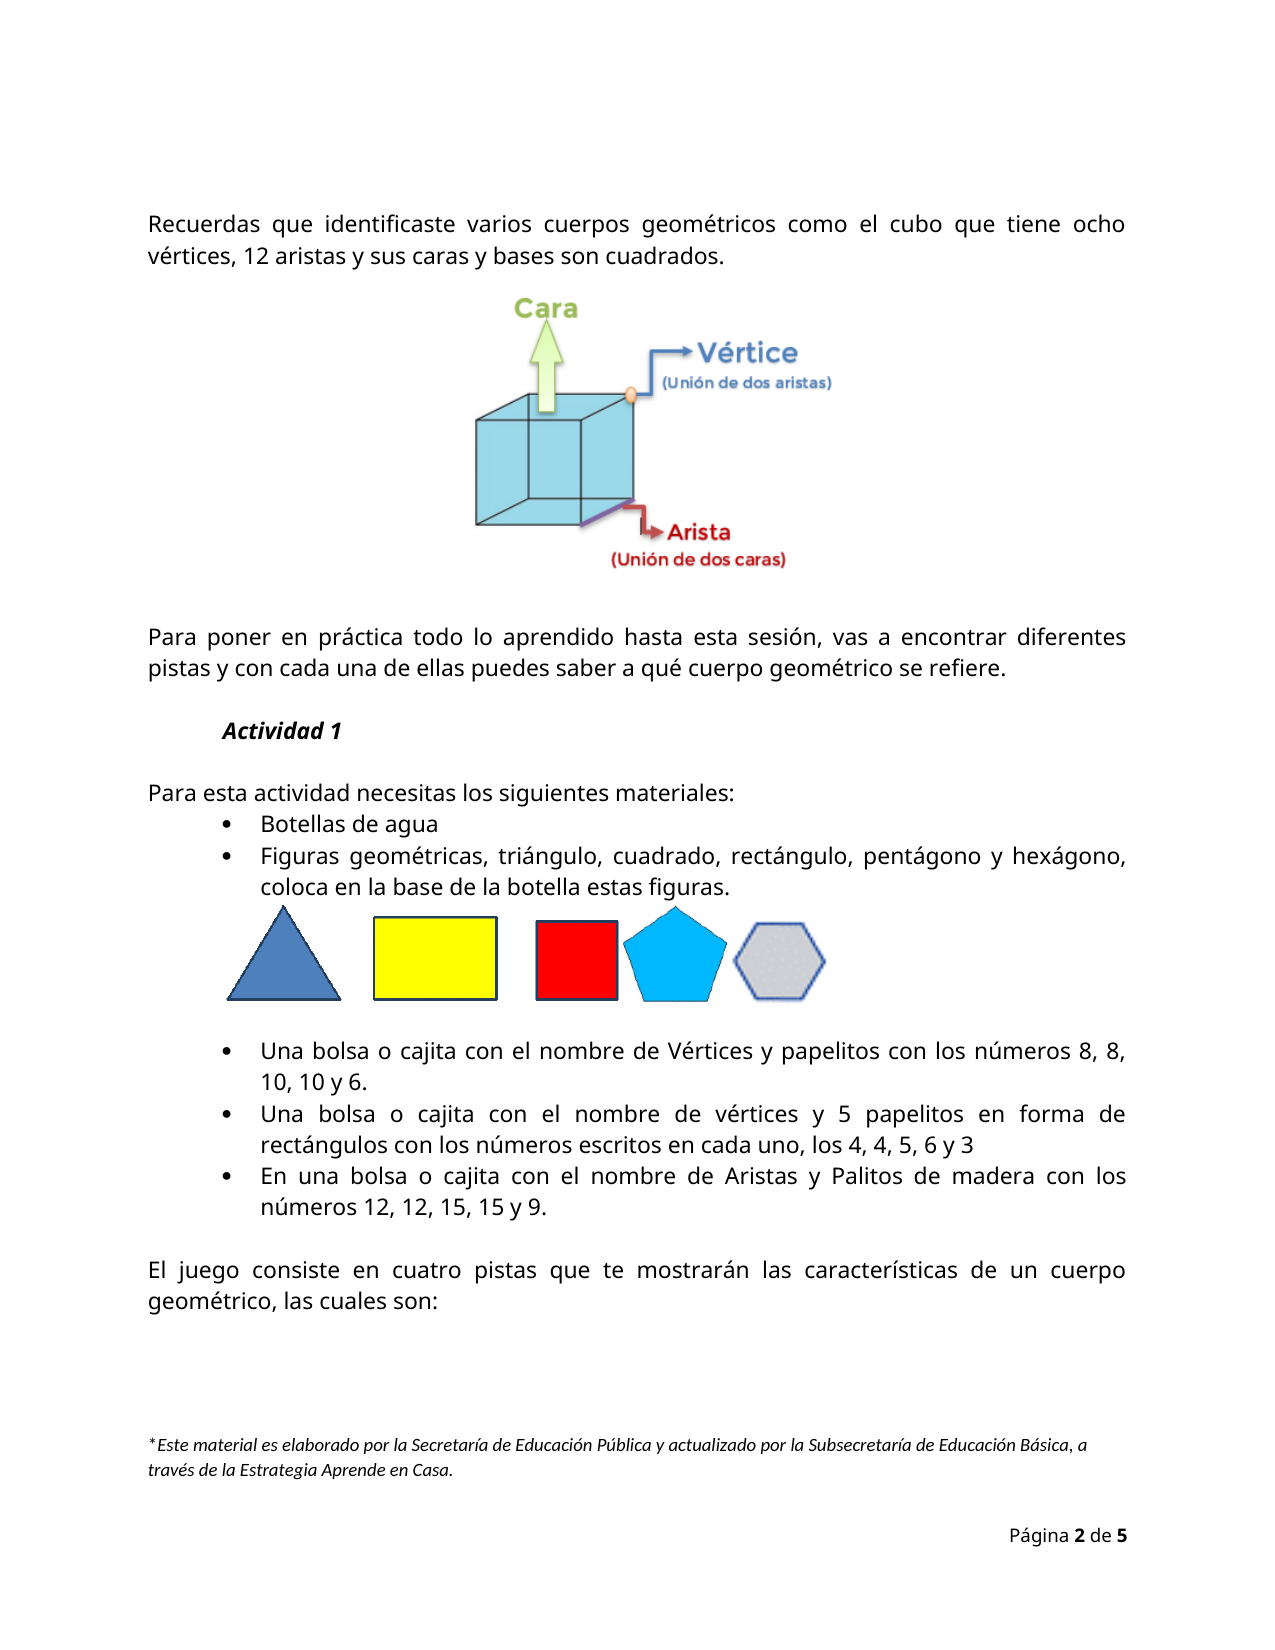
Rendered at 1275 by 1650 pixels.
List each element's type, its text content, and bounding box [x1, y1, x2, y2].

list En una bolsa o cajita con el nombre de Aristas y Palitos de madera con los números 12, 12, 15, 15 y 9. [223, 1160, 1127, 1222]
list Una bolsa o cajita con el nombre de vértices y 5 papelitos en forma de rectángulos con los números escritos en cada uno, los 4, 4, 5, 6 y 3 [223, 1097, 1127, 1160]
list Una bolsa o cajita con el nombre de Vértices y papelitos con los números 8, 8, 10, 10 y 6. [223, 1035, 1127, 1097]
text Para esta actividad necesitas los siguientes materiales: [148, 777, 1127, 808]
text Recuerdas que identificaste varios cuerpos geométricos como el cubo que tiene ocho vértices, 12 aristas y sus caras y bases son cuadrados. [148, 208, 1127, 271]
picture [222, 902, 828, 1004]
list Actividad 1 [223, 715, 1127, 746]
list Figuras geométricas, triángulo, cuadrado, rectángulo, pentágono y hexágono, coloca en la base de la botella estas figuras. [223, 840, 1127, 902]
list Botellas de agua [223, 808, 1127, 840]
picture [439, 271, 836, 590]
text Para poner en práctica todo lo aprendido hasta esta sesión, vas a encontrar diferentes pistas y con cada una de ellas puedes saber a qué cuerpo geométrico se refiere. [148, 621, 1127, 683]
text El juego consiste en cuatro pistas que te mostrarán las características de un cuerpo geométrico, las cuales son: [148, 1254, 1127, 1316]
